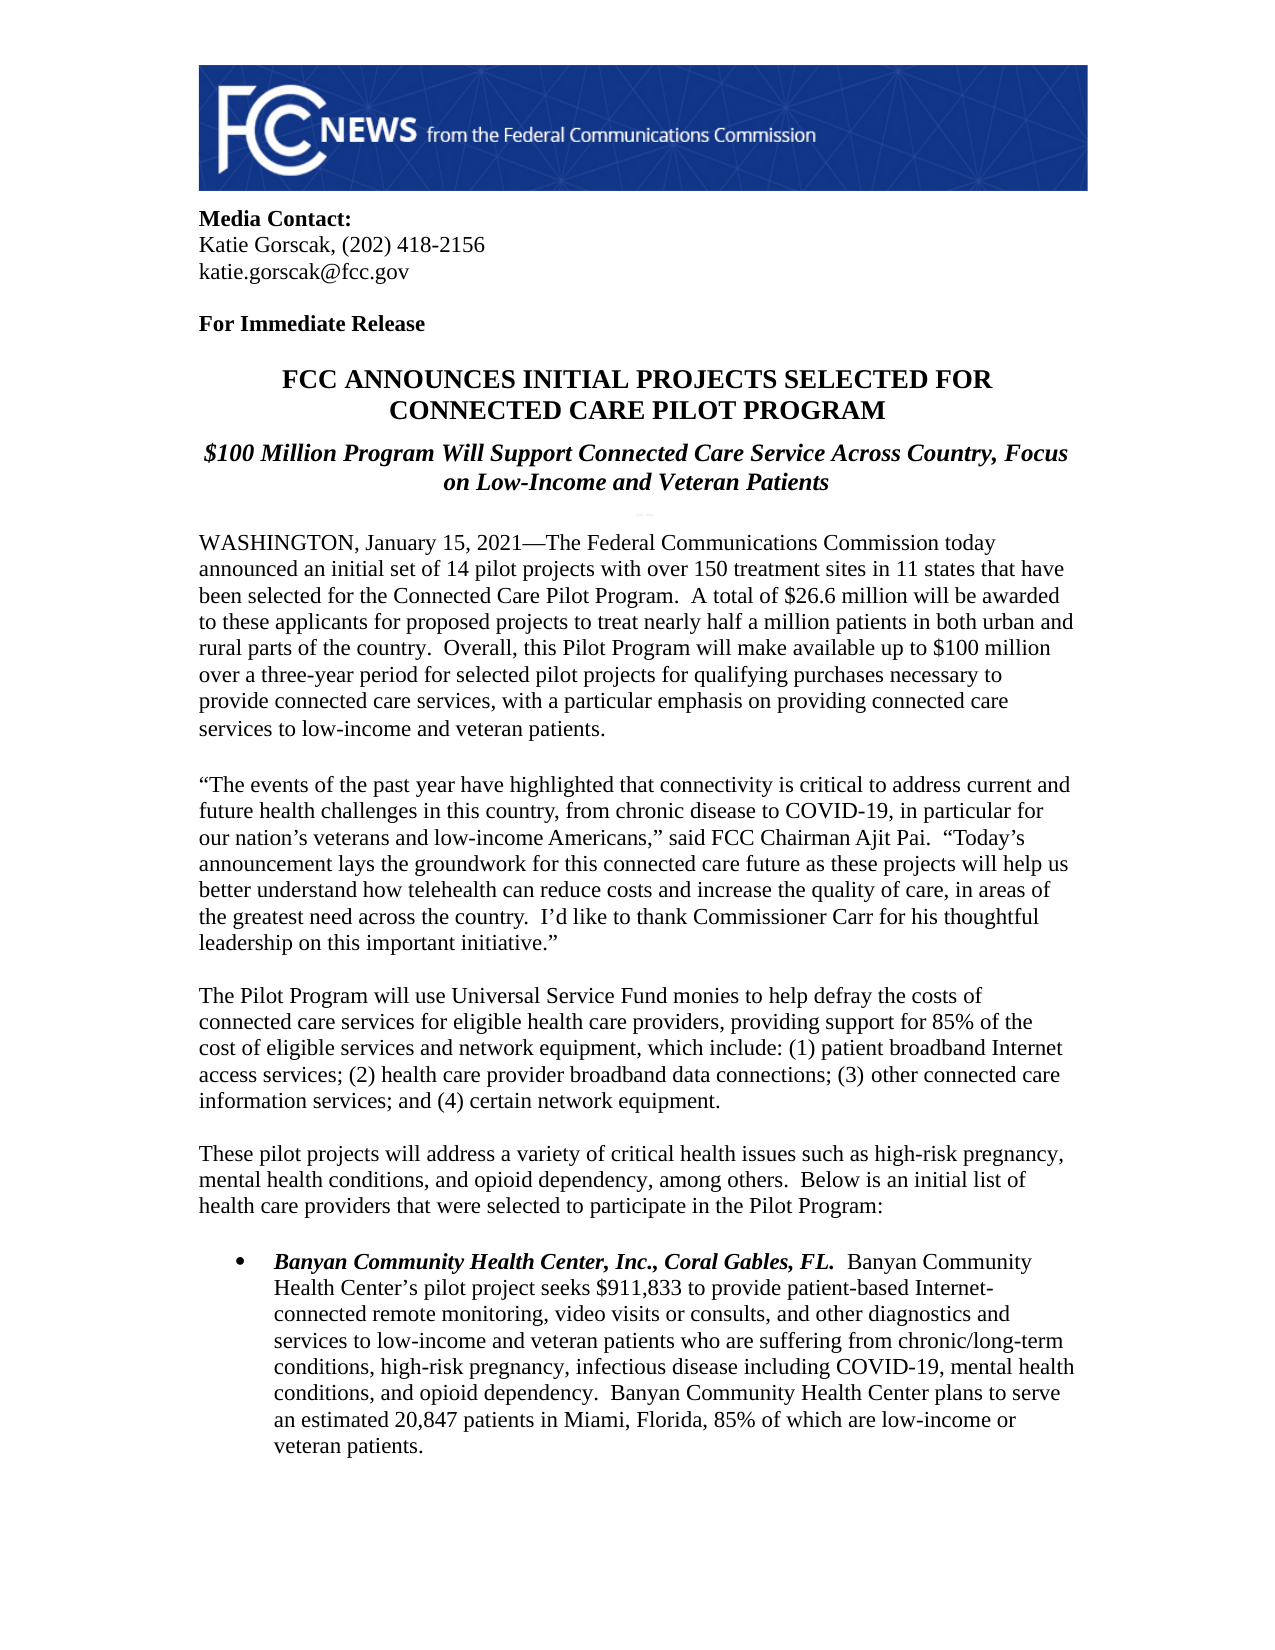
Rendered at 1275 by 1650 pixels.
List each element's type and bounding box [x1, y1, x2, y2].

table_header [188, 66, 1087, 1487]
picture [198, 65, 1088, 191]
